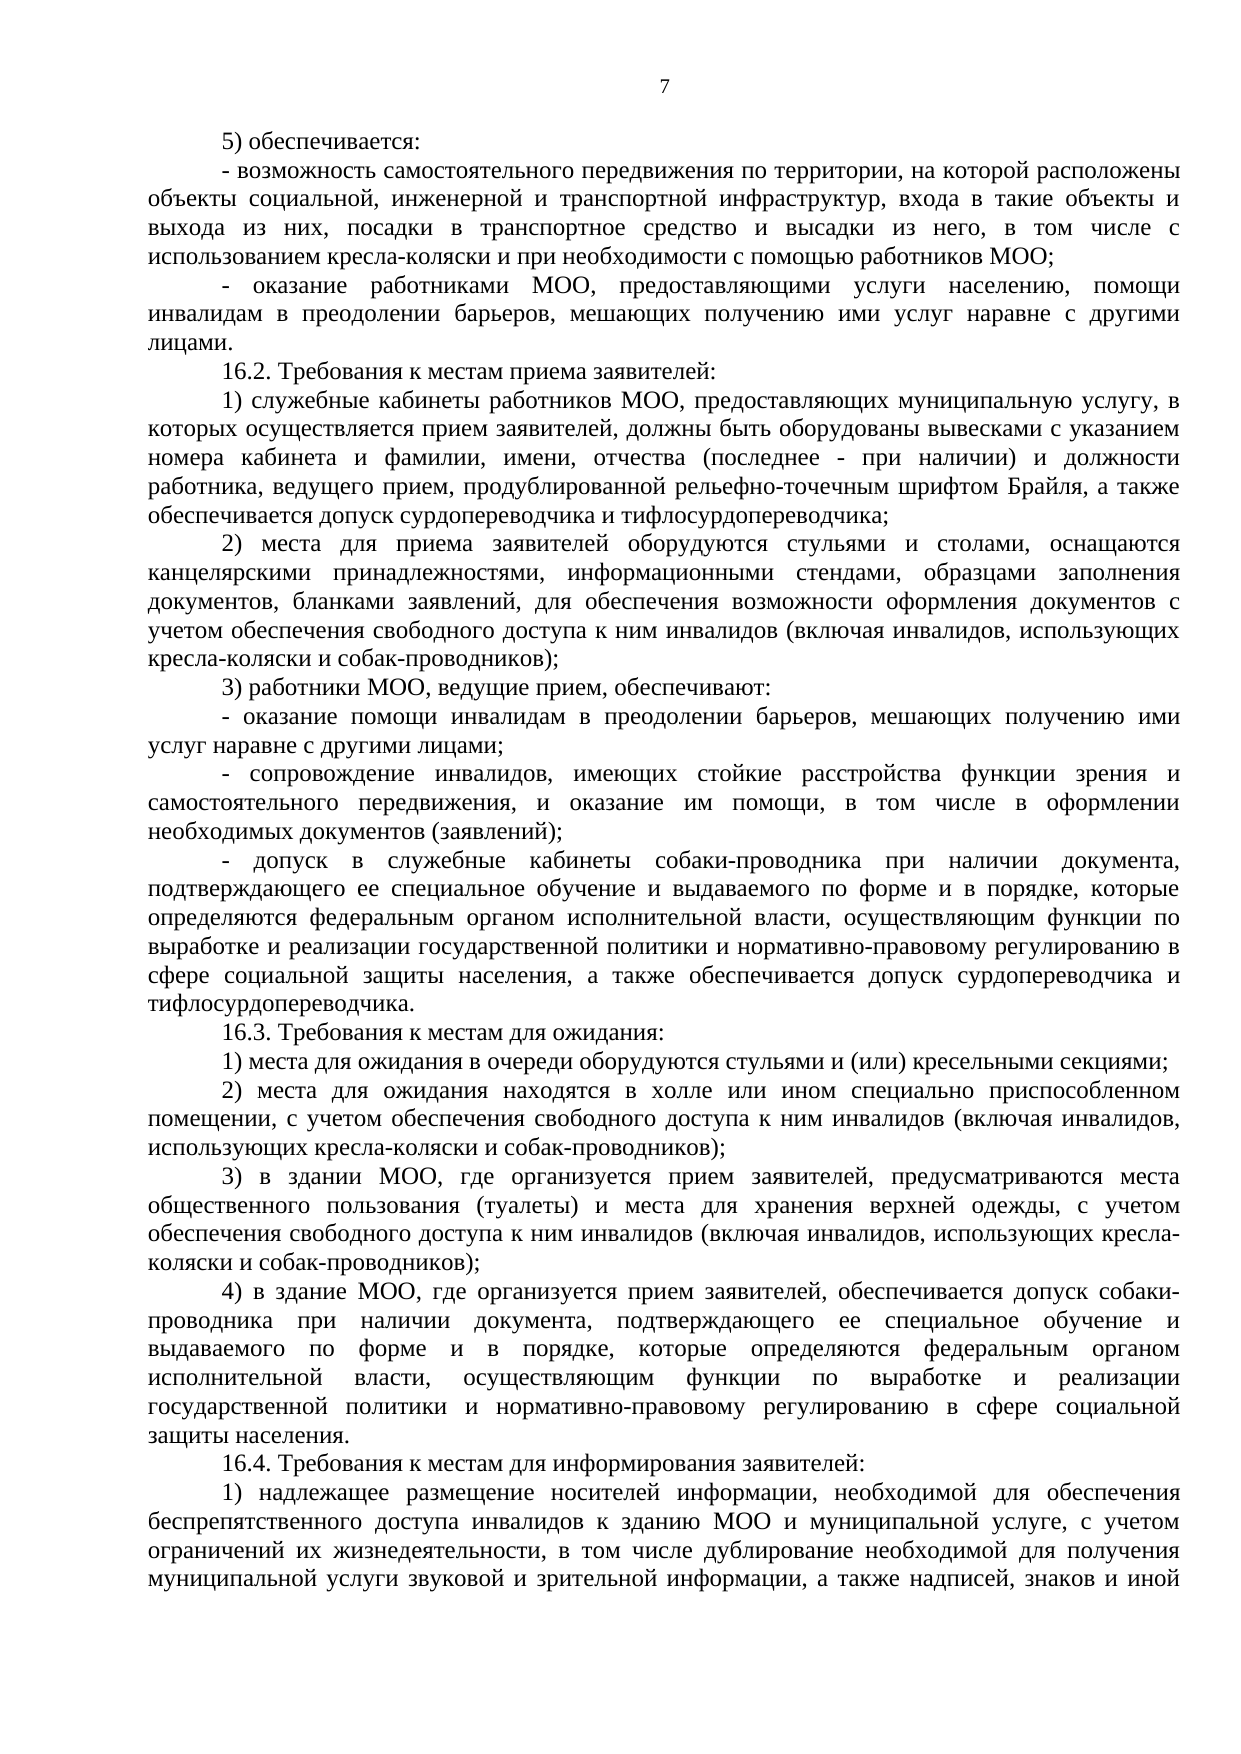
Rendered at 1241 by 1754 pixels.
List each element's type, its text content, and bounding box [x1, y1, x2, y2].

text 4) в здание МОО, где организуется прием заявителей, обеспечивается допуск собаки-проводника при наличии документа, подтверждающего ее специальное обучение и выдаваемого по форме и в порядке, которые определяются федеральным органом исполнительной власти, осуществляющим функции по выработке и реализации государственной политики и нормативно-правовому регулированию в сфере социальной защиты населения. [148, 1276, 1181, 1448]
text 1) места для ожидания в очереди оборудуются стульями и (или) кресельными секциями; [148, 1046, 1181, 1075]
text - возможность самостоятельного передвижения по территории, на которой расположены объекты социальной, инженерной и транспортной инфраструктур, входа в такие объекты и выхода из них, посадки в транспортное средство и высадки из него, в том числе с использованием кресла-коляски и при необходимости с помощью работников МОО; [148, 155, 1181, 270]
text 1) служебные кабинеты работников МОО, предоставляющих муниципальную услугу, в которых осуществляется прием заявителей, должны быть оборудованы вывесками с указанием номера кабинета и фамилии, имени, отчества (последнее - при наличии) и должности работника, ведущего прием, продублированной рельефно-точечным шрифтом Брайля, а также обеспечивается допуск сурдопереводчика и тифлосурдопереводчика; [148, 385, 1181, 528]
text 3) работники МОО, ведущие прием, обеспечивают: [148, 672, 1181, 701]
text 3) в здании МОО, где организуется прием заявителей, предусматриваются места общественного пользования (туалеты) и места для хранения верхней одежды, с учетом обеспечения свободного доступа к ним инвалидов (включая инвалидов, использующих кресла-коляски и собак-проводников); [148, 1161, 1181, 1276]
text 2) места для приема заявителей оборудуются стульями и столами, оснащаются канцелярскими принадлежностями, информационными стендами, образцами заполнения документов, бланками заявлений, для обеспечения возможности оформления документов с учетом обеспечения свободного доступа к ним инвалидов (включая инвалидов, использующих кресла-коляски и собак-проводников); [148, 528, 1181, 672]
text - допуск в служебные кабинеты собаки-проводника при наличии документа, подтверждающего ее специальное обучение и выдаваемого по форме и в порядке, которые определяются федеральным органом исполнительной власти, осуществляющим функции по выработке и реализации государственной политики и нормативно-правовому регулированию в сфере социальной защиты населения, а также обеспечивается допуск сурдопереводчика и тифлосурдопереводчика. [148, 845, 1181, 1017]
text 16.2. Требования к местам приема заявителей: [148, 356, 1181, 385]
text - оказание работниками МОО, предоставляющими услуги населению, помощи инвалидам в преодолении барьеров, мешающих получению ими услуг наравне с другими лицами. [148, 270, 1181, 356]
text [148, 1477, 1181, 1592]
text 16.3. Требования к местам для ожидания: [148, 1017, 1181, 1046]
text 16.4. Требования к местам для информирования заявителей: [148, 1448, 1181, 1477]
text - оказание помощи инвалидам в преодолении барьеров, мешающих получению ими услуг наравне с другими лицами; [148, 701, 1181, 758]
text 5) обеспечивается: [148, 126, 1181, 155]
text - сопровождение инвалидов, имеющих стойкие расстройства функции зрения и самостоятельного передвижения, и оказание им помощи, в том числе в оформлении необходимых документов (заявлений); [148, 758, 1181, 845]
text 2) места для ожидания находятся в холле или ином специально приспособленном помещении, с учетом обеспечения свободного доступа к ним инвалидов (включая инвалидов, использующих кресла-коляски и собак-проводников); [148, 1075, 1181, 1161]
